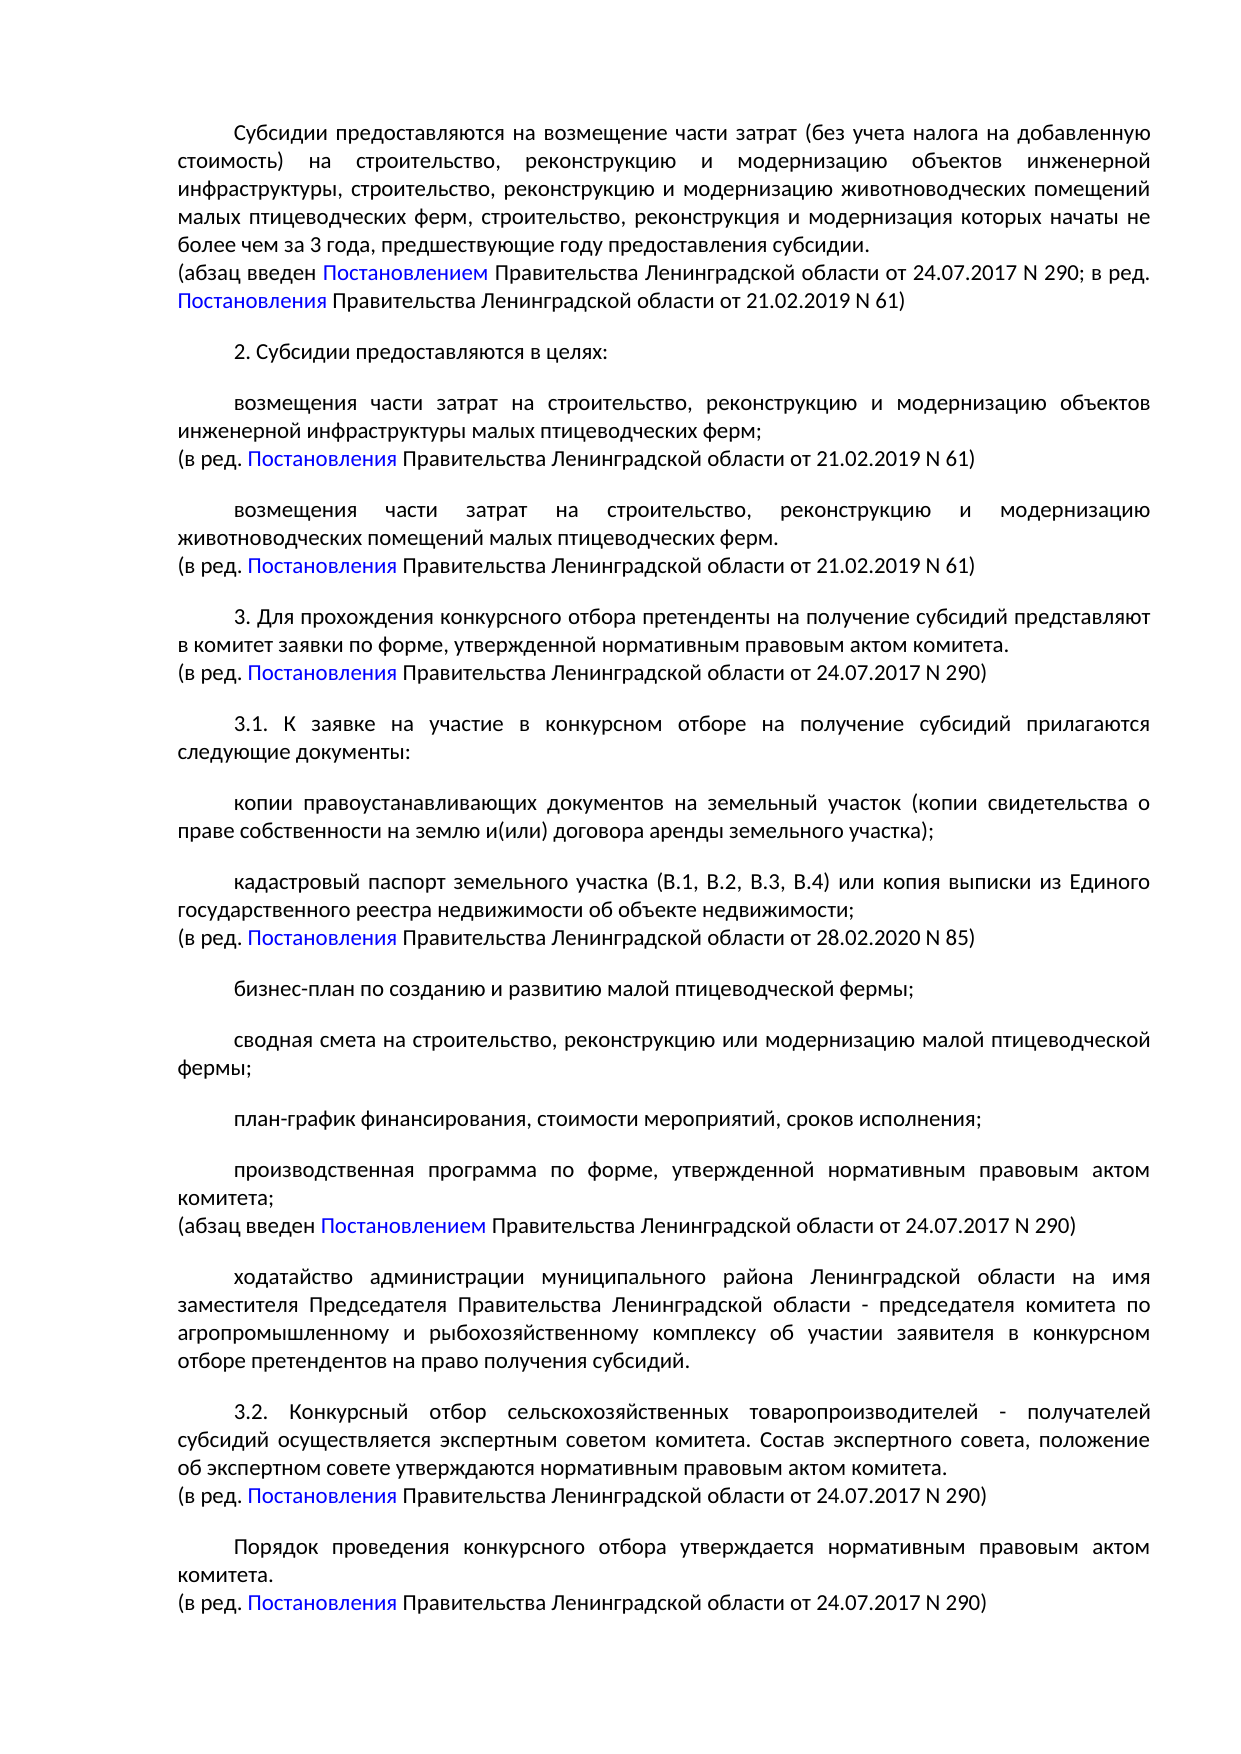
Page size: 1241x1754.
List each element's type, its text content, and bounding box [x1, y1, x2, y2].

text (в ред. Постановления Правительства Ленинградской области от 21.02.2019 N 61) [177, 551, 1152, 579]
text возмещения части затрат на строительство, реконструкцию и модернизацию животноводческих помещений малых птицеводческих ферм. [177, 495, 1152, 551]
text (в ред. Постановления Правительства Ленинградской области от 24.07.2017 N 290) [177, 1588, 1152, 1616]
text Субсидии предоставляются на возмещение части затрат (без учета налога на добавленную стоимость) на строительство, реконструкцию и модернизацию объектов инженерной инфраструктуры, строительство, реконструкцию и модернизацию животноводческих помещений малых птицеводческих ферм, строительство, реконструкция и модернизация которых начаты не более чем за 3 года, предшествующие году предоставления субсидии. [177, 118, 1152, 258]
text кадастровый паспорт земельного участка (В.1, В.2, В.3, В.4) или копия выписки из Единого государственного реестра недвижимости об объекте недвижимости; [177, 867, 1152, 923]
text 2. Субсидии предоставляются в целях: [177, 337, 1152, 365]
text (абзац введен Постановлением Правительства Ленинградской области от 24.07.2017 N 290) [177, 1211, 1152, 1239]
text сводная смета на строительство, реконструкцию или модернизацию малой птицеводческой фермы; [177, 1025, 1152, 1081]
text (в ред. Постановления Правительства Ленинградской области от 21.02.2019 N 61) [177, 444, 1152, 472]
text 3.2. Конкурсный отбор сельскохозяйственных товаропроизводителей - получателей субсидий осуществляется экспертным советом комитета. Состав экспертного совета, положение об экспертном совете утверждаются нормативным правовым актом комитета. [177, 1397, 1152, 1481]
text (в ред. Постановления Правительства Ленинградской области от 24.07.2017 N 290) [177, 658, 1152, 686]
text план-график финансирования, стоимости мероприятий, сроков исполнения; [177, 1104, 1152, 1132]
text ходатайство администрации муниципального района Ленинградской области на имя заместителя Председателя Правительства Ленинградской области - председателя комитета по агропромышленному и рыбохозяйственному комплексу об участии заявителя в конкурсном отборе претендентов на право получения субсидий. [177, 1262, 1152, 1374]
text (абзац введен Постановлением Правительства Ленинградской области от 24.07.2017 N 290; в ред. Постановления Правительства Ленинградской области от 21.02.2019 N 61) [177, 258, 1152, 314]
text Порядок проведения конкурсного отбора утверждается нормативным правовым актом комитета. [177, 1532, 1152, 1588]
text (в ред. Постановления Правительства Ленинградской области от 24.07.2017 N 290) [177, 1481, 1152, 1509]
text производственная программа по форме, утвержденной нормативным правовым актом комитета; [177, 1155, 1152, 1211]
text 3. Для прохождения конкурсного отбора претенденты на получение субсидий представляют в комитет заявки по форме, утвержденной нормативным правовым актом комитета. [177, 602, 1152, 658]
text бизнес-план по созданию и развитию малой птицеводческой фермы; [177, 974, 1152, 1002]
text возмещения части затрат на строительство, реконструкцию и модернизацию объектов инженерной инфраструктуры малых птицеводческих ферм; [177, 388, 1152, 444]
text копии правоустанавливающих документов на земельный участок (копии свидетельства о праве собственности на землю и(или) договора аренды земельного участка); [177, 788, 1152, 844]
text 3.1. К заявке на участие в конкурсном отборе на получение субсидий прилагаются следующие документы: [177, 709, 1152, 765]
text (в ред. Постановления Правительства Ленинградской области от 28.02.2020 N 85) [177, 923, 1152, 951]
